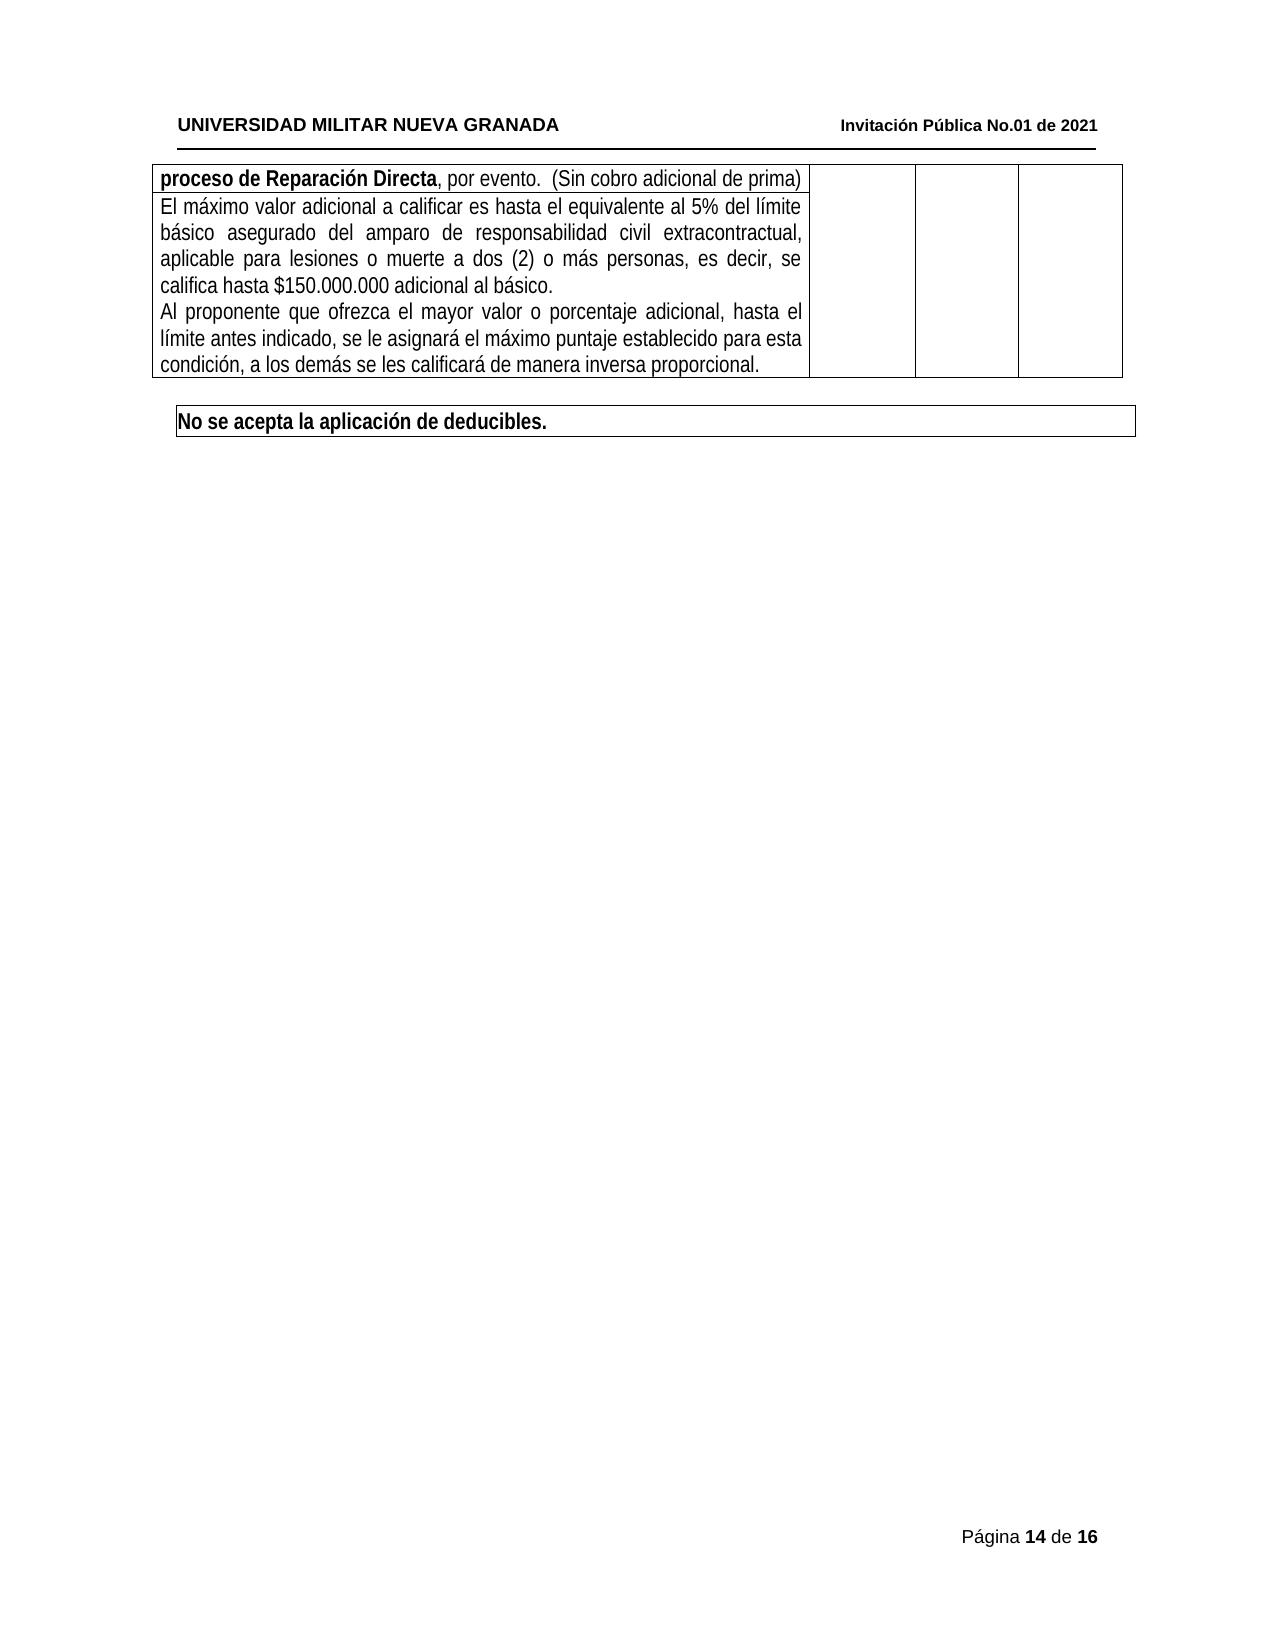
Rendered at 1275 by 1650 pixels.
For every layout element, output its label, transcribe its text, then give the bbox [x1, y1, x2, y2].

table_cell [1019, 165, 1122, 377]
table_cell [916, 165, 1018, 377]
table_cell 50 [810, 165, 915, 377]
text No se acepta la aplicación de deducibles. [177, 406, 1135, 436]
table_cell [153, 165, 809, 192]
table_cell El máximo valor adicional a calificar es hasta el equivalente al 5% del límite básico asegurado del amparo de responsabilidad civil extracontractual, aplicable para lesiones o muerte a dos (2) o más personas, es decir, se califica hasta $150.000.000 adicional al básico. Al proponente que ofrezca el mayor valor o porcentaje adicional, hasta el límite antes indicado, se le asignará el máximo puntaje establecido para esta condición, a los demás se les calificará de manera inversa proporcional. [153, 193, 809, 377]
